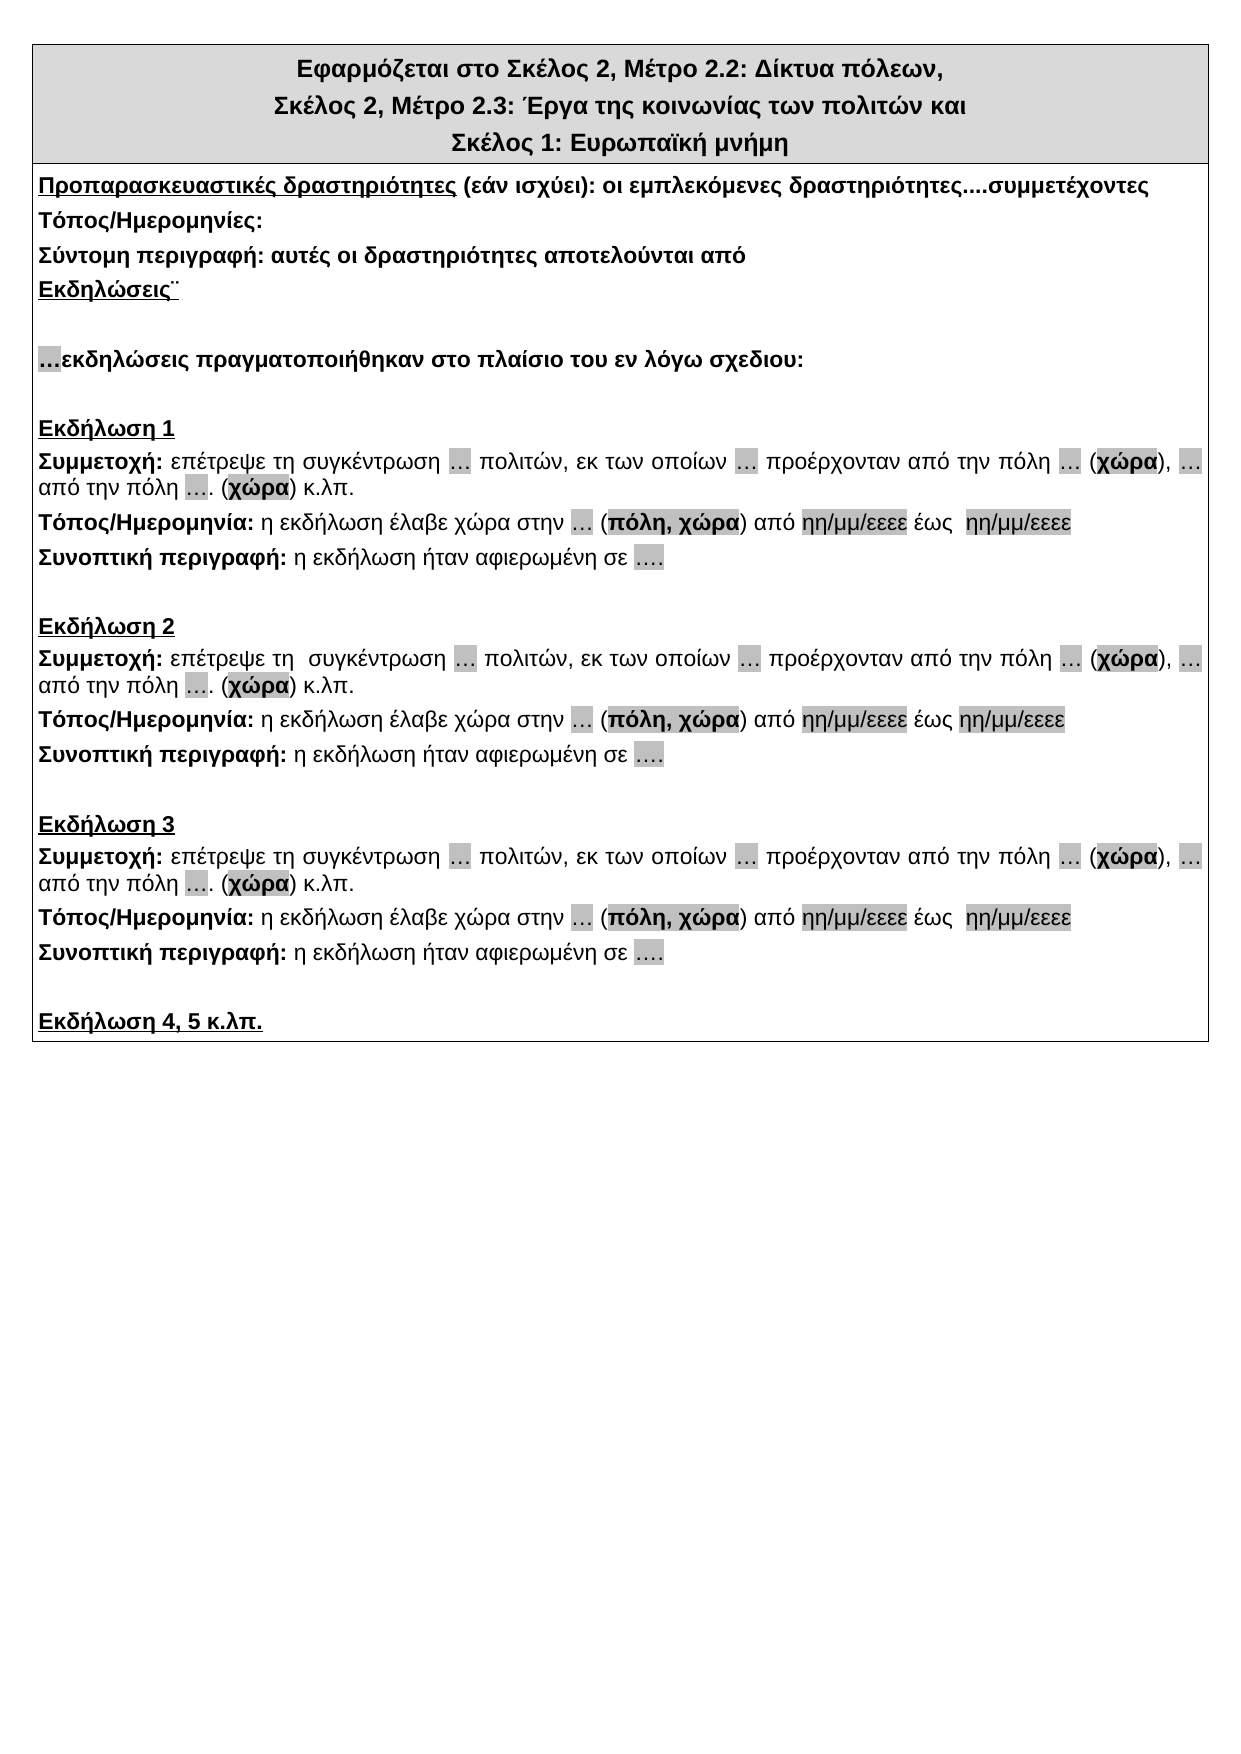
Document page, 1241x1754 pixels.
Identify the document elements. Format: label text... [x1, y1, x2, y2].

table_cell Προπαρασκευαστικές δραστηριότητες (εάν ισχύει): οι εμπλεκόμενες δραστηριότητες....συμμετέχοντες Τόπος/Ημερομηνίες: Σύντομη περιγραφή: αυτές οι δραστηριότητες αποτελούνται από Εκδηλώσεις¨ …εκδηλώσεις πραγματοποιήθηκαν στο πλαίσιο του εν λόγω σχεδιου: Εκδήλωση 1 Συμμετοχή: επέτρεψε τη συγκέντρωση … πολιτών, εκ των οποίων … προέρχονταν από την πόλη … (χώρα), … από την πόλη …. (χώρα) κ.λπ. Τόπος/Ημερομηνία: η εκδήλωση έλαβε χώρα στην … (πόλη, χώρα) από ηη/μμ/εεεε έως ηη/μμ/εεεε Συνοπτική περιγραφή: η εκδήλωση ήταν αφιερωμένη σε …. Εκδήλωση 2 Συμμετοχή: επέτρεψε τη συγκέντρωση … πολιτών, εκ των οποίων … προέρχονταν από την πόλη … (χώρα), … από την πόλη …. (χώρα) κ.λπ. Τόπος/Ημερομηνία: η εκδήλωση έλαβε χώρα στην … (πόλη, χώρα) από ηη/μμ/εεεε έως ηη/μμ/εεεε Συνοπτική περιγραφή: η εκδήλωση ήταν αφιερωμένη σε …. Εκδήλωση 3 Συμμετοχή: επέτρεψε τη συγκέντρωση … πολιτών, εκ των οποίων … προέρχονταν από την πόλη … (χώρα), … από την πόλη …. (χώρα) κ.λπ. Τόπος/Ημερομηνία: η εκδήλωση έλαβε χώρα στην … (πόλη, χώρα) από ηη/μμ/εεεε έως ηη/μμ/εεεε Συνοπτική περιγραφή: η εκδήλωση ήταν αφιερωμένη σε …. Εκδήλωση 4, 5 κ.λπ. [33, 164, 1208, 1041]
table_cell Εφαρμόζεται στο Σκέλος 2, Μέτρο 2.2: Δίκτυα πόλεων, Σκέλος 2, Μέτρο 2.3: Έργα της κοινωνίας των πολιτών και Σκέλος 1: Ευρωπαϊκή μνήμη [33, 45, 1208, 163]
